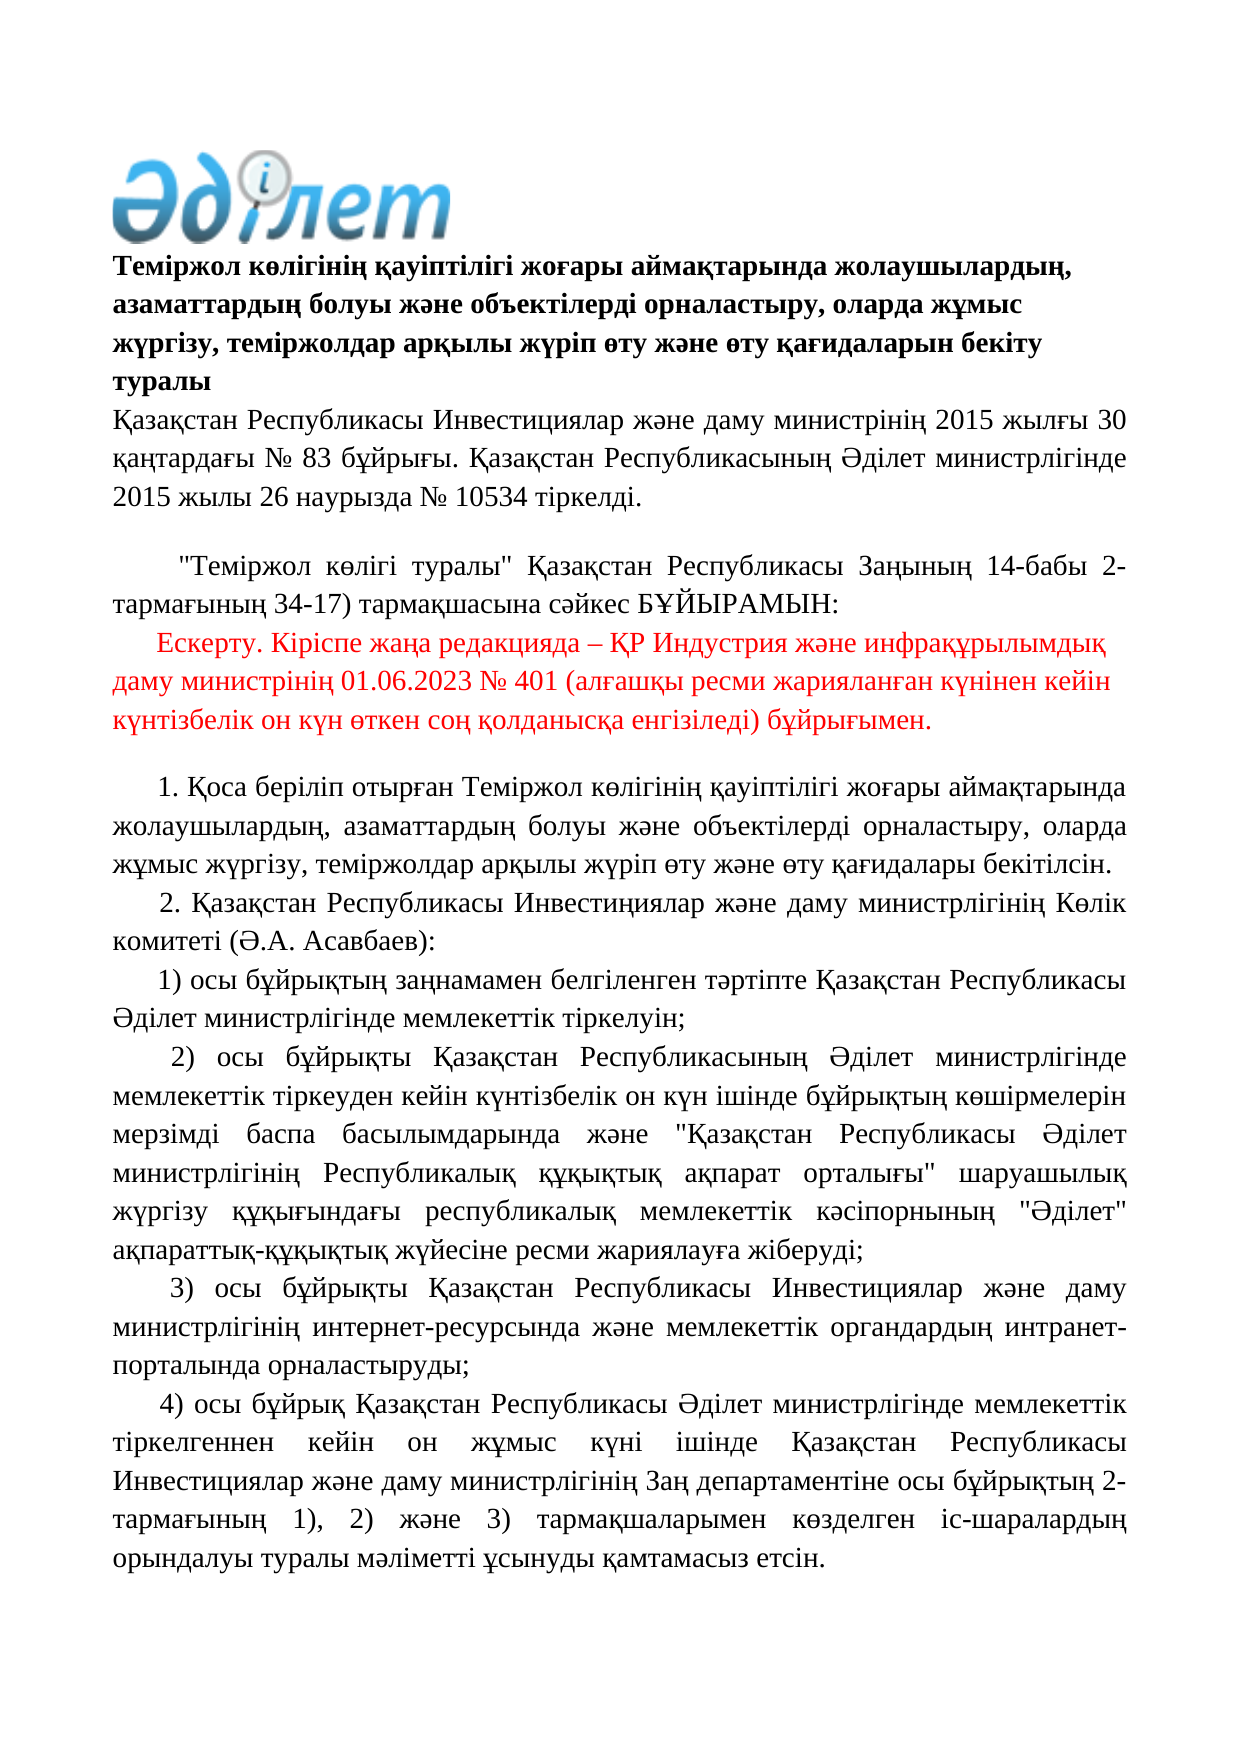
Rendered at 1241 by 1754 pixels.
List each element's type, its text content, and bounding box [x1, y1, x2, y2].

text Ескерту. Кіріспе жаңа редакцияда – ҚР Индустрия және инфрақұрылымдық даму министрінің 01.06.2023 № 401 (алғашқы ресми жарияланған күнінен кейін күнтізбелік он күн өткен соң қолданысқа енгізіледі) бұйрығымен. [112, 625, 1128, 766]
picture [112, 150, 451, 244]
text 3) осы бұйрықты Қазақстан Республикасы Инвестициялар және даму министрлігінің интернет-ресурсында және мемлекеттік органдардың интранет-порталында орналастыруды; [112, 1270, 1128, 1381]
text 1. Қоса беріліп отырған Теміржол көлігінің қауіптілігі жоғары аймақтарында жолаушылардың, азаматтардың болуы және объектілерді орналастыру, оларда жұмыс жүргізу, теміржолдар арқылы жүріп өту және өту қағидалары бекітілсін. [112, 769, 1128, 880]
text 4) осы бұйрық Қазақстан Республикасы Әділет министрлігінде мемлекеттік тіркелгеннен кейін он жұмыс күні ішінде Қазақстан Республикасы Инвестициялар және даму министрлігінің Заң департаментіне осы бұйрықтың 2-тармағының 1), 2) және 3) тармақшаларымен көзделген іс-шаралардың орындалуы туралы мәліметті ұсынуды қамтамасыз етсін. [112, 1386, 1128, 1574]
text 1) осы бұйрықтың заңнамамен белгіленген тәртіпте Қазақстан Республикасы Әділет министрлігінде мемлекеттік тіркелуін; [112, 962, 1128, 1034]
text "Теміржол көлігі туралы" Қазақстан Республикасы Заңының 14-бабы 2-тармағының 34-17) тармақшасына сәйкес БҰЙЫРАМЫН: [112, 548, 1128, 620]
text 2. Қазақстан Республикасы Инвестиңиялар және даму министрлігінің Көлік комитеті (Ә.А. Асавбаев): [112, 885, 1128, 957]
text Қазақстан Республикасы Инвестициялар және даму министрінің 2015 жылғы 30 қаңтардағы № 83 бұйрығы. Қазақстан Республикасының Әділет министрлігінде 2015 жылы 26 наурызда № 10534 тіркелді. [112, 402, 1128, 512]
text 2) осы бұйрықты Қазақстан Республикасының Әділет министрлігінде мемлекеттік тіркеуден кейін күнтізбелік он күн ішінде бұйрықтың көшірмелерін мерзімді баспа басылымдарында және "Қазақстан Республикасы Әділет министрлігінің Республикалық құқықтық ақпарат орталығы" шаруашылық жүргізу құқығындағы республикалық мемлекеттік кәсіпорнының "Әділет" ақпараттық-құқықтық жүйесіне ресми жариялауға жіберуді; [112, 1039, 1128, 1265]
text Теміржол көлігінің қауіптілігі жоғары аймақтарында жолаушылардың, азаматтардың болуы және объектілерді орналастыру, оларда жұмыс жүргізу, теміржолдар арқылы жүріп өту және өту қағидаларын бекіту туралы [112, 248, 1128, 397]
